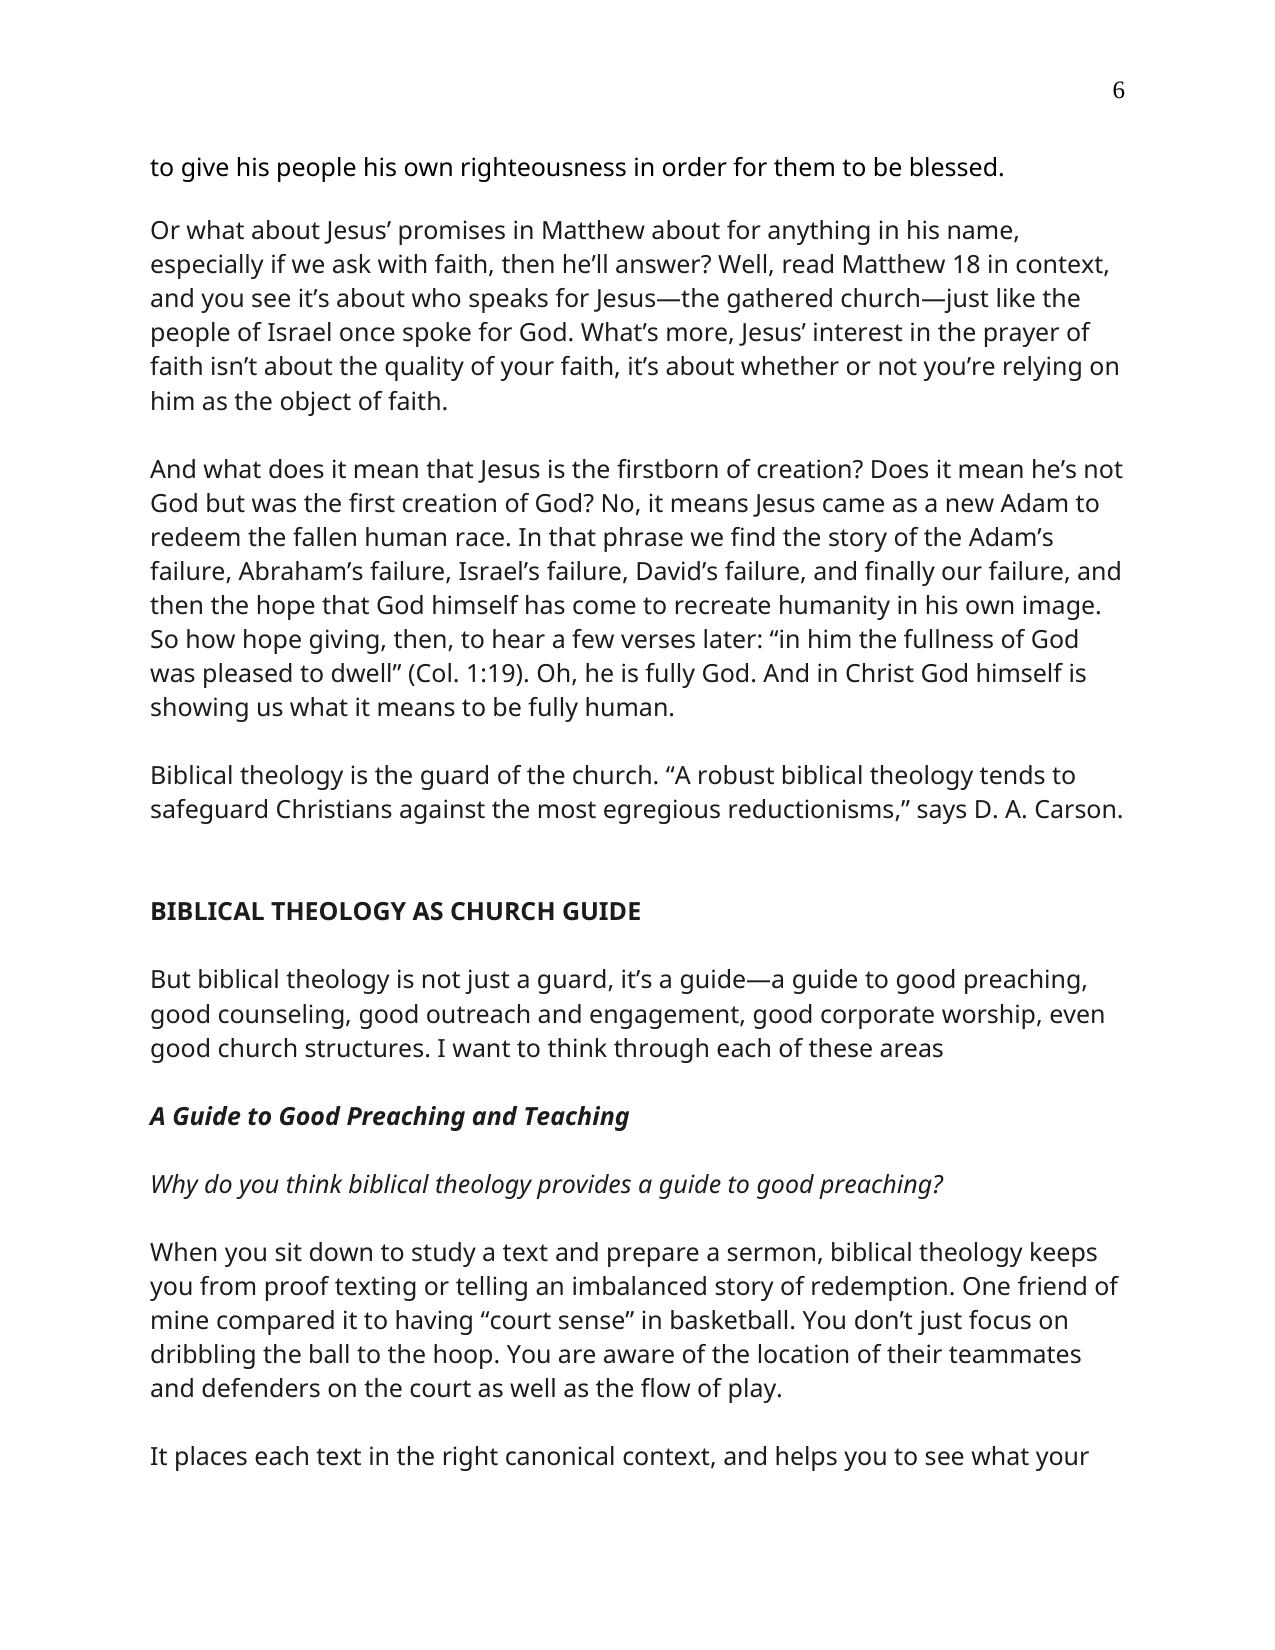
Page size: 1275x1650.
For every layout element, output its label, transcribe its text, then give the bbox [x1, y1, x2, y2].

text And what does it mean that Jesus is the firstborn of creation? Does it mean he’s not God but was the first creation of God? No, it means Jesus came as a new Adam to redeem the fallen human race. In that phrase we find the story of the Adam’s failure, Abraham’s failure, Israel’s failure, David’s failure, and finally our failure, and then the hope that God himself has come to recreate humanity in his own image. So how hope giving, then, to hear a few verses later: “in him the fullness of God was pleased to dwell” (Col. 1:19). Oh, he is fully God. And in Christ God himself is showing us what it means to be fully human. [150, 451, 1125, 724]
text BIBLICAL THEOLOGY AS CHURCH GUIDE [150, 894, 1125, 928]
text Biblical theology is the guard of the church. “A robust biblical theology tends to safeguard Christians against the most egregious reductionisms,” says D. A. Carson. [150, 758, 1125, 826]
text Why do you think biblical theology provides a guide to good preaching? [150, 1167, 1125, 1201]
text But biblical theology is not just a guard, it’s a guide—a guide to good preaching, good counseling, good outreach and engagement, good corporate worship, even good church structures. I want to think through each of these areas [150, 962, 1125, 1064]
text When you sit down to study a text and prepare a sermon, biblical theology keeps you from proof texting or telling an imbalanced story of redemption. One friend of mine compared it to having “court sense” in basketball. You don’t just focus on dribbling the ball to the hoop. You are aware of the location of their teammates and defenders on the court as well as the flow of play. [150, 1235, 1125, 1405]
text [150, 1439, 1125, 1473]
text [150, 150, 1125, 184]
text Or what about Jesus’ promises in Matthew about for anything in his name, especially if we ask with faith, then he’ll answer? Well, read Matthew 18 in context, and you see it’s about who speaks for Jesus—the gathered church—just like the people of Israel once spoke for God. What’s more, Jesus’ interest in the prayer of faith isn’t about the quality of your faith, it’s about whether or not you’re relying on him as the object of faith. [150, 213, 1125, 417]
text A Guide to Good Preaching and Teaching [150, 1098, 1125, 1132]
